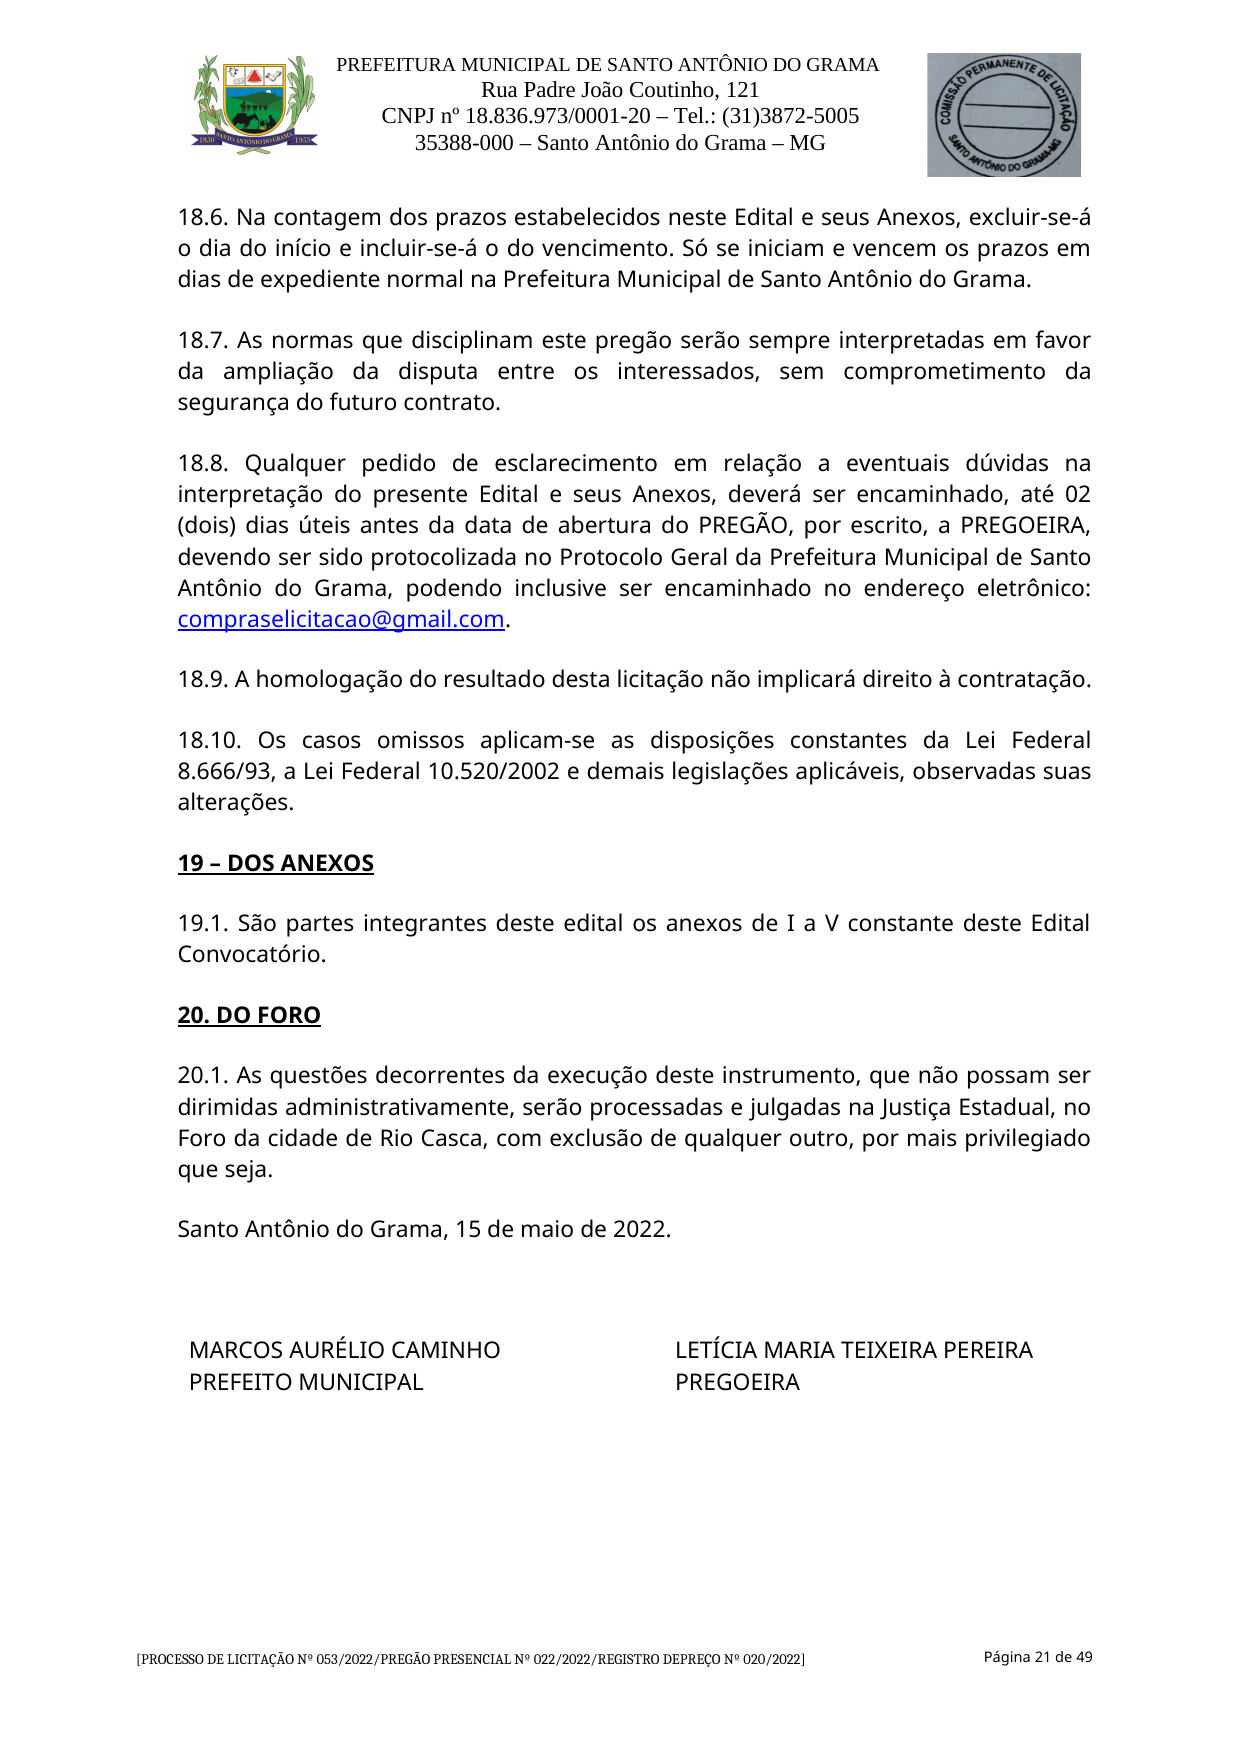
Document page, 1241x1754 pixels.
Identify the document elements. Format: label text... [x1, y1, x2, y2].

text 18.9. A homologação do resultado desta licitação não implicará direito à contratação. [177, 663, 1092, 694]
text Santo Antônio do Grama, 15 de maio de 2022. [177, 1213, 1092, 1244]
text 20. DO FORO [177, 999, 1092, 1030]
text 18.6. Na contagem dos prazos estabelecidos neste Edital e seus Anexos, excluir-se-á o dia do início e incluir-se-á o do vencimento. Só se iniciam e vencem os prazos em dias de expediente normal na Prefeitura Municipal de Santo Antônio do Grama. [177, 201, 1092, 294]
text 18.7. As normas que disciplinam este pregão serão sempre interpretadas em favor da ampliação da disputa entre os interessados, sem comprometimento da segurança do futuro contrato. [177, 324, 1092, 417]
picture [927, 53, 1082, 177]
table_header LETÍCIA MARIA TEIXEIRA PEREIRA PREGOEIRA [664, 1334, 1086, 1397]
table_header MARCOS AURÉLIO CAMINHO PREFEITO MUNICIPAL [177, 1334, 664, 1397]
text 18.10. Os casos omissos aplicam-se as disposições constantes da Lei Federal 8.666/93, a Lei Federal 10.520/2002 e demais legislações aplicáveis, observadas suas alterações. [177, 724, 1092, 817]
text 18.8. Qualquer pedido de esclarecimento em relação a eventuais dúvidas na interpretação do presente Edital e seus Anexos, deverá ser encaminhado, até 02 (dois) dias úteis antes da data de abertura do PREGÃO, por escrito, a PREGOEIRA, devendo ser sido protocolizada no Protocolo Geral da Prefeitura Municipal de Santo Antônio do Grama, podendo inclusive ser encaminhado no endereço eletrônico: compraselicitacao@gmail.com. [177, 447, 1092, 634]
text 19.1. São partes integrantes deste edital os anexos de I a V constante deste Edital Convocatório. [177, 907, 1092, 969]
picture [190, 55, 319, 155]
text 20.1. As questões decorrentes da execução deste instrumento, que não possam ser dirimidas administrativamente, serão processadas e julgadas na Justiça Estadual, no Foro da cidade de Rio Casca, com exclusão de qualquer outro, por mais privilegiado que seja. [177, 1059, 1092, 1184]
text 19 – DOS ANEXOS [177, 847, 1092, 878]
